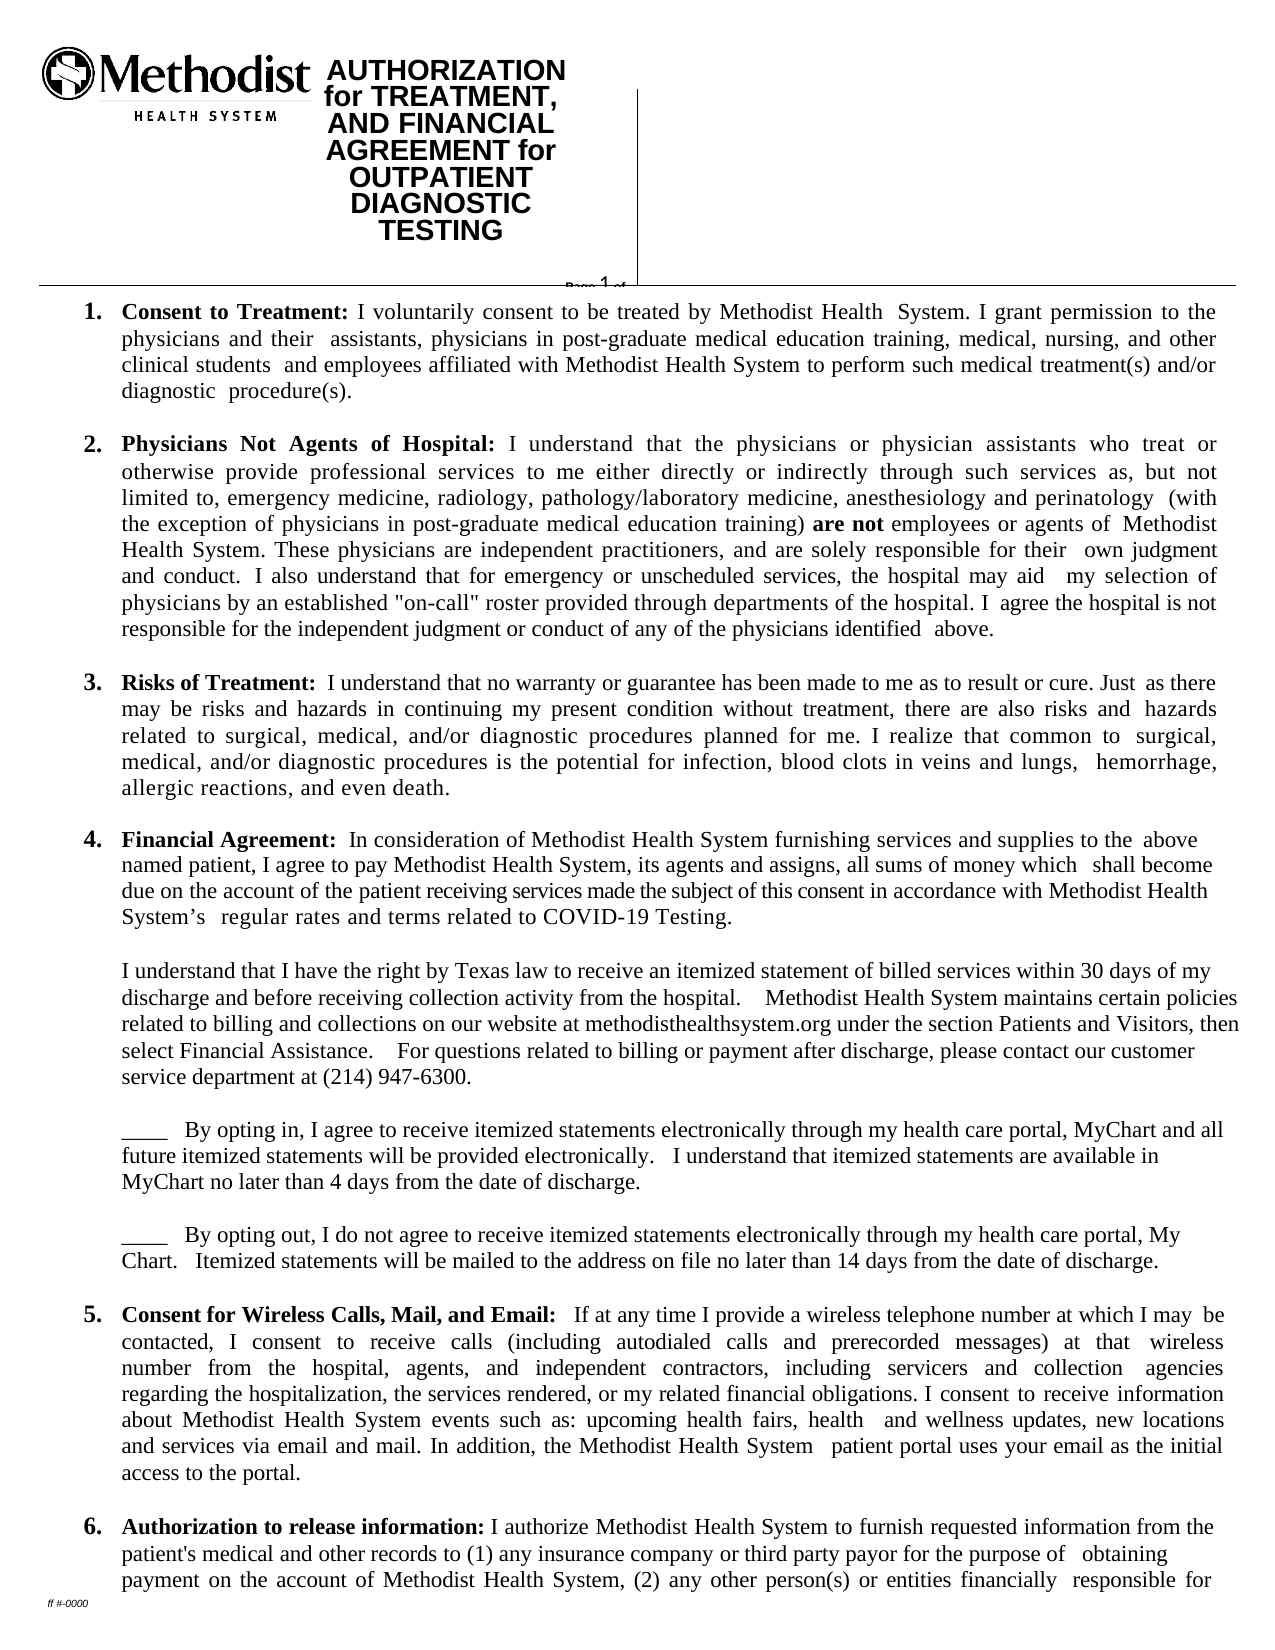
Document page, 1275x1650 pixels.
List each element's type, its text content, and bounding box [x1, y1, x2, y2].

list Consent to Treatment: I voluntarily consent to be treated by Methodist Health System. I grant permission to the physicians and their assistants, physicians in post-graduate medical education training, medical, nursing, and other clinical students and employees affiliated with Methodist Health System to perform such medical treatment(s) and/or diagnostic procedure(s). [83, 297, 1217, 404]
list Risks of Treatment: I understand that no warranty or guarantee has been made to me as to result or cure. Just as there may be risks and hazards in continuing my present condition without treatment, there are also risks and hazards related to surgical, medical, and/or diagnostic procedures planned for me. I realize that common to surgical, medical, and/or diagnostic procedures is the potential for infection, blood clots in veins and lungs, hemorrhage, allergic reactions, and even death. [83, 667, 1217, 800]
list Physicians Not Agents of Hospital: I understand that the physicians or physician assistants who treat or otherwise provide professional services to me either directly or indirectly through such services as, but not limited to, emergency medicine, radiology, pathology/laboratory medicine, anesthesiology and perinatology (with the exception of physicians in post-graduate medical education training) are not employees or agents of Methodist Health System. These physicians are independent practitioners, and are solely responsible for their own judgment and conduct. I also understand that for emergency or unscheduled services, the hospital may aid my selection of physicians by an established "on-call" roster provided through departments of the hospital. I agree the hospital is not responsible for the independent judgment or conduct of any of the physicians identified above. [83, 430, 1217, 641]
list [83, 1511, 1227, 1593]
list ____ By opting in, I agree to receive itemized statements electronically through my health care portal, MyChart and all future itemized statements will be provided electronically. I understand that itemized statements are available in MyChart no later than 4 days from the date of discharge. [121, 1116, 1248, 1195]
list Consent for Wireless Calls, Mail, and Email: If at any time I provide a wireless telephone number at which I may be contacted, I consent to receive calls (including autodialed calls and prerecorded messages) at that wireless number from the hospital, agents, and independent contractors, including servicers and collection agencies regarding the hospitalization, the services rendered, or my related financial obligations. I consent to receive information about Methodist Health System events such as: upcoming health fairs, health and wellness updates, new locations and services via email and mail. In addition, the Methodist Health System patient portal uses your email as the initial access to the portal. [83, 1299, 1224, 1485]
list ____ By opting out, I do not agree to receive itemized statements electronically through my health care portal, My Chart. Itemized statements will be mailed to the address on file no later than 14 days from the date of discharge. [121, 1221, 1248, 1274]
list I understand that I have the right by Texas law to receive an itemized statement of billed services within 30 days of my discharge and before receiving collection activity from the hospital. Methodist Health System maintains certain policies related to billing and collections on our website at methodisthealthsystem.org under the section Patients and Visitors, then select Financial Assistance. For questions related to billing or payment after discharge, please contact our customer service department at (214) 947-6300. [121, 958, 1248, 1089]
list Financial Agreement: In consideration of Methodist Health System furnishing services and supplies to the above named patient, I agree to pay Methodist Health System, its agents and assigns, all sums of money which shall become due on the account of the patient receiving services made the subject of this consent in accordance with Methodist Health System’s regular rates and terms related to COVID-19 Testing. [83, 827, 1216, 929]
picture [38, 42, 319, 127]
